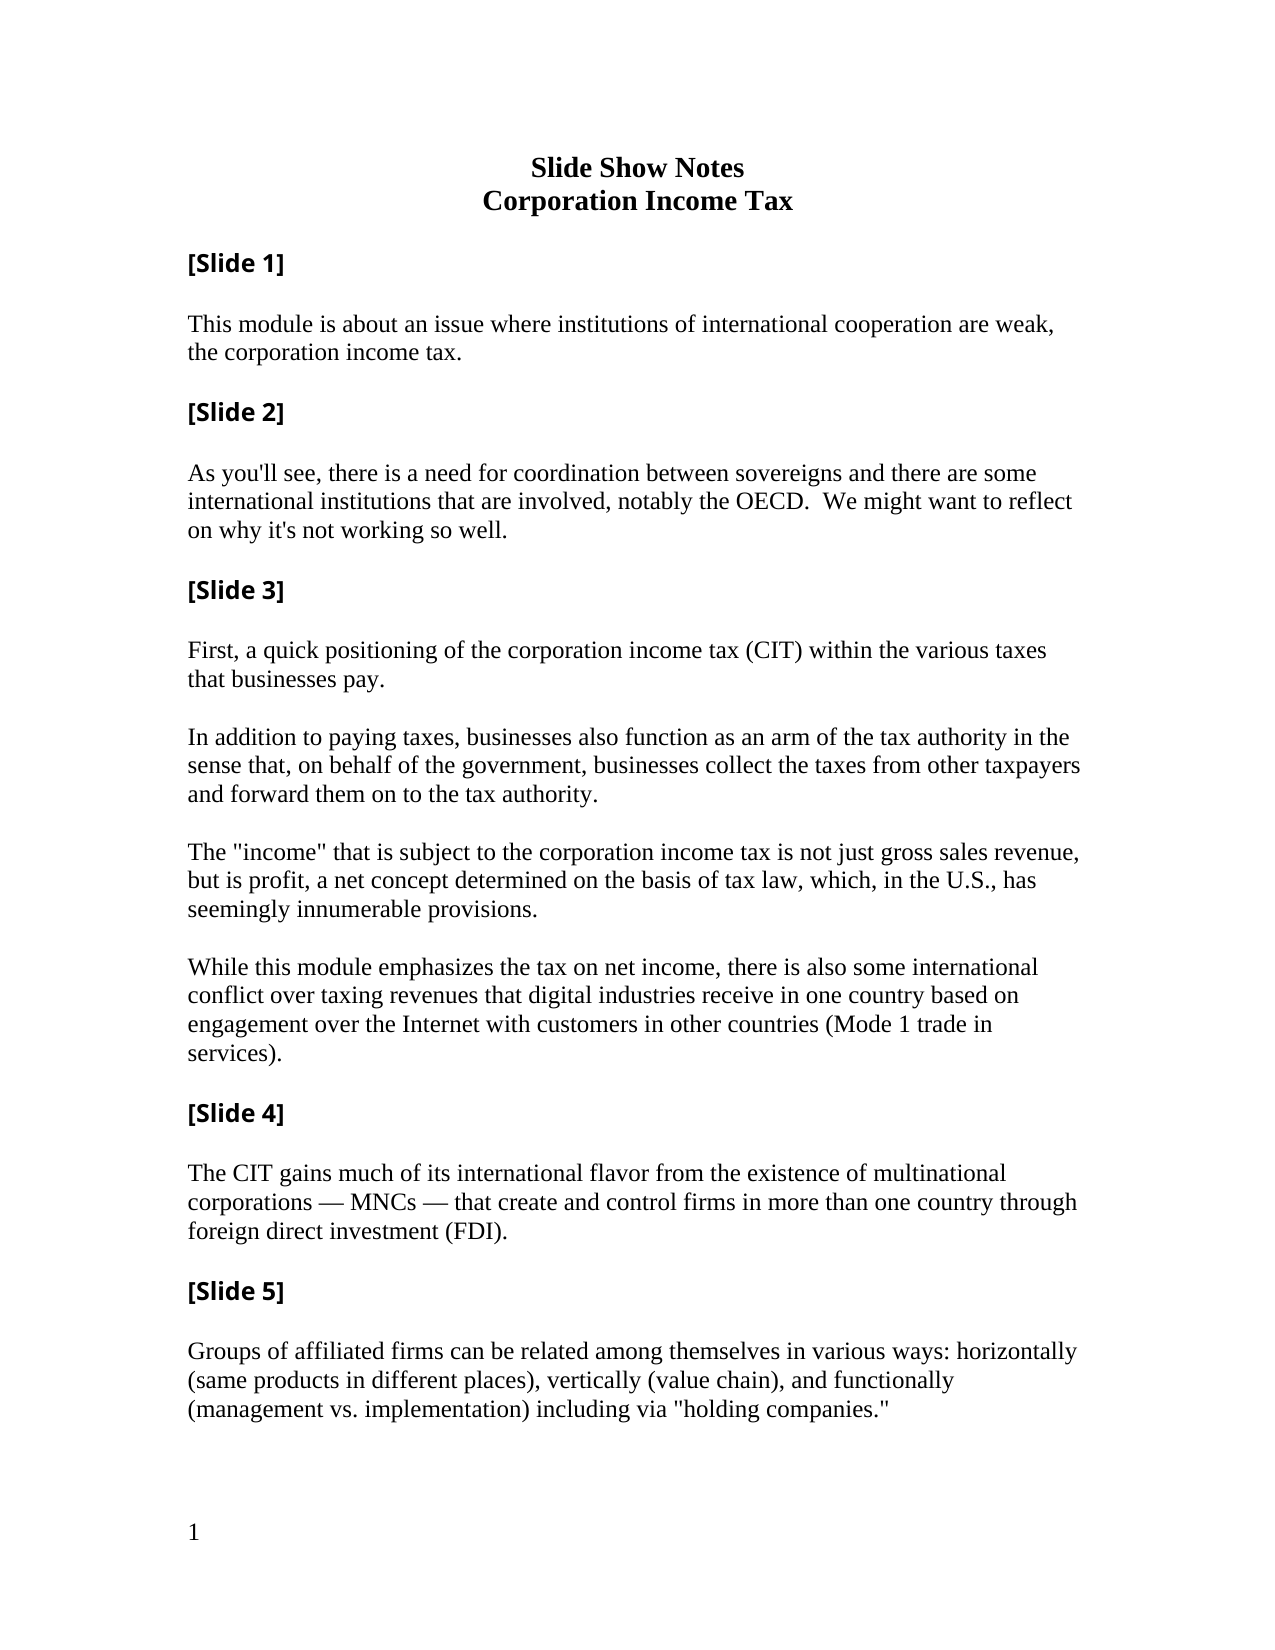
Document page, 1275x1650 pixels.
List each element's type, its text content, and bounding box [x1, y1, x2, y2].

text The "income" that is subject to the corporation income tax is not just gross sales revenue, but is profit, a net concept determined on the basis of tax law, which, in the U.S., has seemingly innumerable provisions. [187, 837, 1087, 923]
text While this module emphasizes the tax on net income, there is also some international conflict over taxing revenues that digital industries receive in one country based on engagement over the Internet with customers in other countries (Mode 1 trade in services). [187, 952, 1087, 1067]
text Corporation Income Tax [187, 183, 1087, 217]
text Groups of affiliated firms can be related among themselves in various ways: horizontally (same products in different places), vertically (value chain), and functionally (management vs. implementation) including via "holding companies." [187, 1336, 1087, 1422]
text In addition to paying taxes, businesses also function as an arm of the tax authority in the sense that, on behalf of the government, businesses collect the taxes from other taxpayers and forward them on to the tax authority. [187, 722, 1087, 808]
text First, a quick positioning of the corporation income tax (CIT) within the various taxes that businesses pay. [187, 636, 1087, 693]
text Slide Show Notes [187, 150, 1087, 183]
text The CIT gains much of its international flavor from the existence of multinational corporations — MNCs — that create and control firms in more than one country through foreign direct investment (FDI). [187, 1158, 1087, 1244]
text This module is about an issue where institutions of international cooperation are weak, the corporation income tax. [187, 309, 1087, 366]
text As you'll see, there is a need for coordination between sovereigns and there are some international institutions that are involved, notably the OECD. We might want to reflect on why it's not working so well. [187, 458, 1087, 544]
